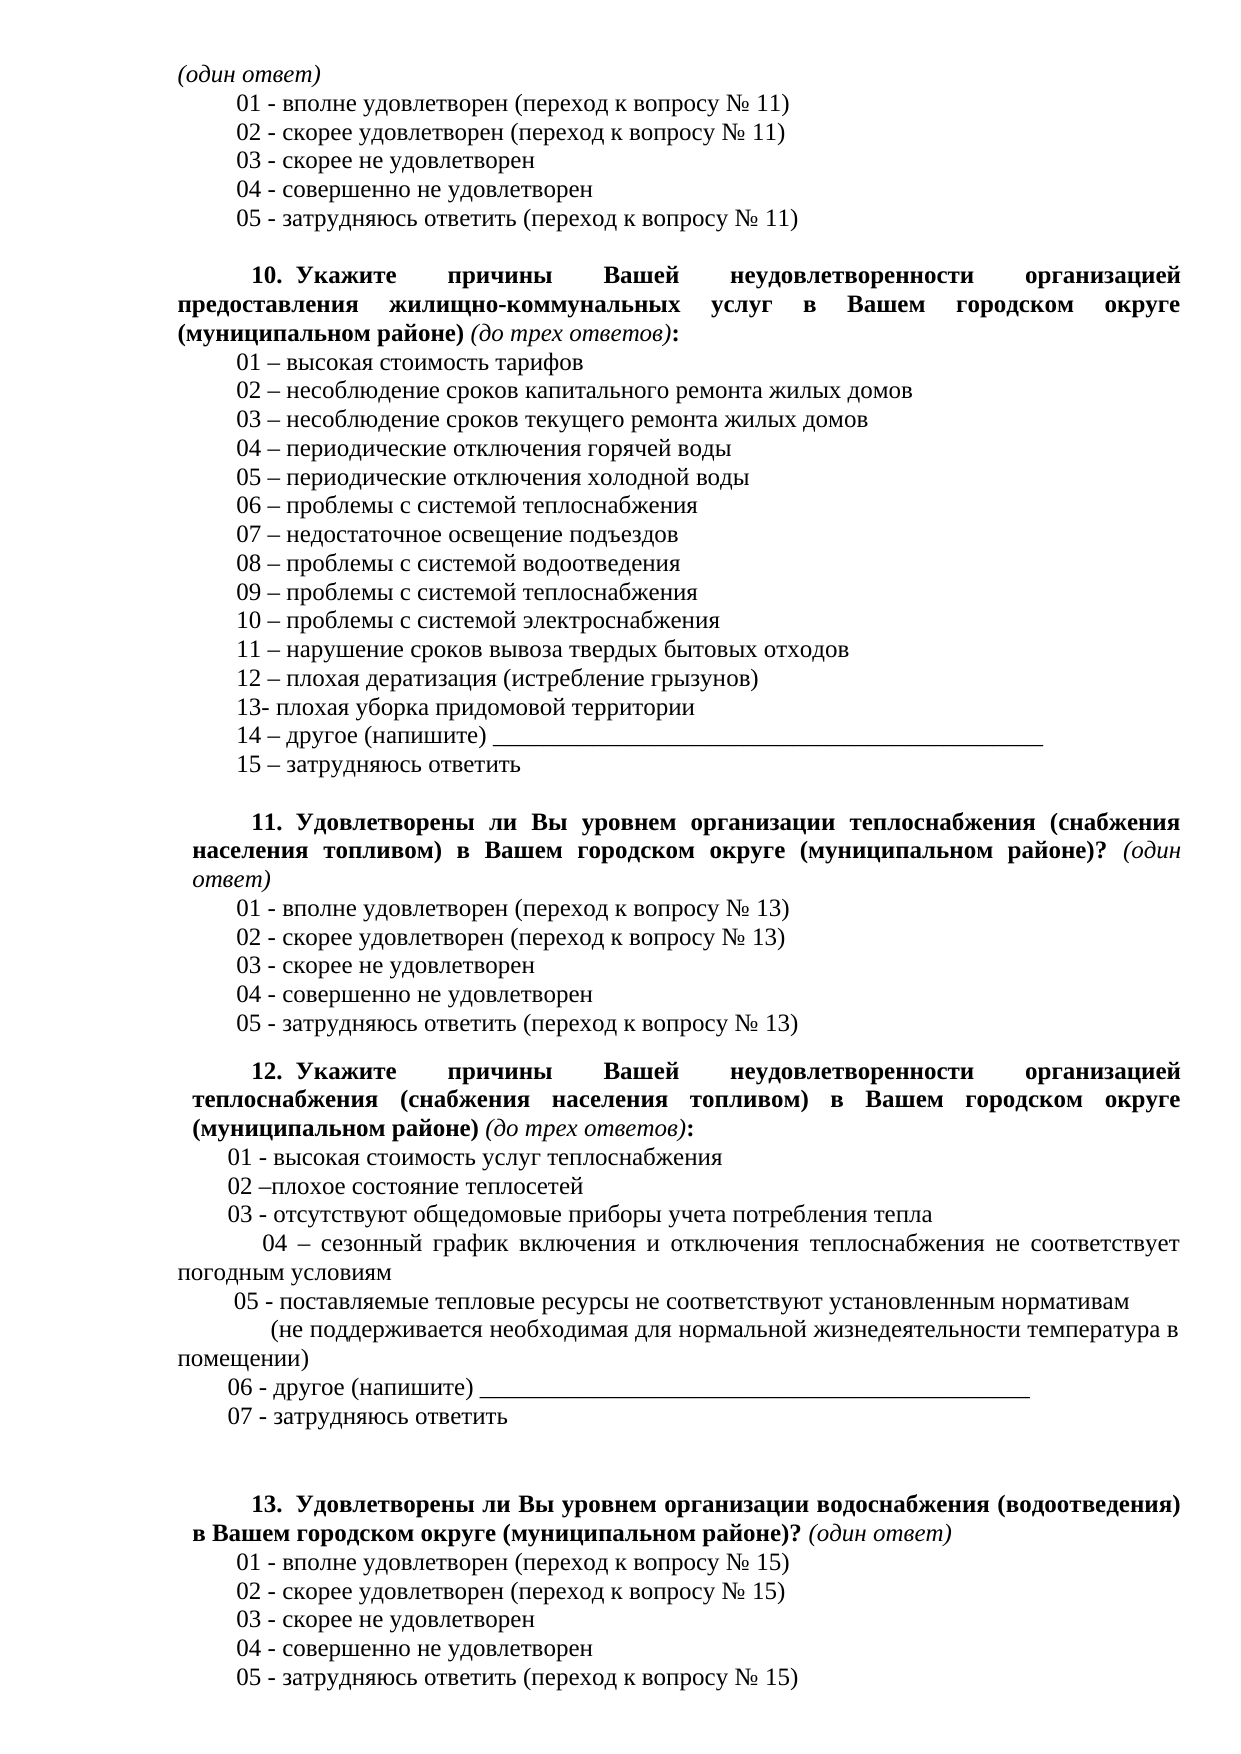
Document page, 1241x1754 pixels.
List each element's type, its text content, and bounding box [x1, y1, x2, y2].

text 01 - вполне удовлетворен (переход к вопросу № 13) [236, 893, 1181, 922]
text 04 - совершенно не удовлетворен [177, 174, 1181, 203]
text 04 – периодические отключения горячей воды [236, 433, 1181, 462]
text 05 - затрудняюсь ответить (переход к вопросу № 15) [236, 1662, 1181, 1691]
text 02 - скорее удовлетворен (переход к вопросу № 15) [236, 1576, 1181, 1604]
text 01 - высокая стоимость услуг теплоснабжения [177, 1142, 1181, 1171]
text 01 – высокая стоимость тарифов [236, 347, 1181, 375]
text 05 - поставляемые тепловые ресурсы не соответствуют установленным нормативам [177, 1286, 1181, 1314]
text (не поддерживается необходимая для нормальной жизнедеятельности температура в помещении) [177, 1314, 1181, 1372]
text 05 - затрудняюсь ответить (переход к вопросу № 11) [236, 203, 1181, 232]
text 01 - вполне удовлетворен (переход к вопросу № 15) [236, 1547, 1181, 1576]
text 05 - затрудняюсь ответить (переход к вопросу № 13) [236, 1008, 1181, 1037]
text 15 – затрудняюсь ответить [236, 749, 1181, 778]
list Укажите причины Вашей неудовлетворенности организацией теплоснабжения (снабжения населения топливом) в Вашем городском округе (муниципальном районе) (до трех ответов): [192, 1056, 1181, 1142]
list Удовлетворены ли Вы уровнем организации водоснабжения (водоотведения) в Вашем городском округе (муниципальном районе)? (один ответ) [192, 1489, 1181, 1547]
text 04 - совершенно не удовлетворен [177, 979, 1181, 1008]
text 08 – проблемы с системой водоотведения [236, 548, 1181, 577]
text 10 – проблемы с системой электроснабжения [236, 605, 1181, 634]
text 03 – несоблюдение сроков текущего ремонта жилых домов [236, 404, 1181, 433]
text 04 – сезонный график включения и отключения теплоснабжения не соответствует погодным условиям [177, 1228, 1181, 1286]
text 05 – периодические отключения холодной воды [236, 462, 1181, 490]
text 02 - скорее удовлетворен (переход к вопросу № 13) [236, 922, 1181, 950]
text 02 – несоблюдение сроков капитального ремонта жилых домов [236, 375, 1181, 404]
text 11 – нарушение сроков вывоза твердых бытовых отходов [236, 634, 1181, 663]
text 03 - скорее не удовлетворен [177, 145, 1181, 174]
list Укажите причины Вашей неудовлетворенности организацией предоставления жилищно-коммунальных услуг в Вашем городском округе (муниципальном районе) (до трех ответов): [177, 260, 1181, 347]
text 04 - совершенно не удовлетворен [236, 1633, 1181, 1662]
list Удовлетворены ли Вы уровнем организации теплоснабжения (снабжения населения топливом) в Вашем городском округе (муниципальном районе)? (один ответ) [192, 807, 1181, 893]
text 07 - затрудняюсь ответить [177, 1401, 1181, 1429]
text 12 – плохая дератизация (истребление грызунов) [236, 663, 1181, 692]
text 02 –плохое состояние теплосетей [177, 1171, 1181, 1199]
text 13- плохая уборка придомовой территории [236, 692, 1181, 720]
text 01 - вполне удовлетворен (переход к вопросу № 11) [236, 88, 1181, 117]
text 07 – недостаточное освещение подъездов [236, 519, 1181, 548]
text 06 - другое (напишите) ____________________________________________ [177, 1372, 1181, 1401]
text 03 - скорее не удовлетворен [177, 950, 1181, 979]
text 03 - отсутствуют общедомовые приборы учета потребления тепла [177, 1199, 1181, 1228]
text 03 - скорее не удовлетворен [236, 1604, 1181, 1633]
text (один ответ) [177, 59, 1181, 88]
text 14 – другое (напишите) ____________________________________________ [236, 720, 1181, 749]
text 09 – проблемы с системой теплоснабжения [236, 577, 1181, 605]
text 06 – проблемы с системой теплоснабжения [236, 490, 1181, 519]
text 02 - скорее удовлетворен (переход к вопросу № 11) [236, 117, 1181, 145]
